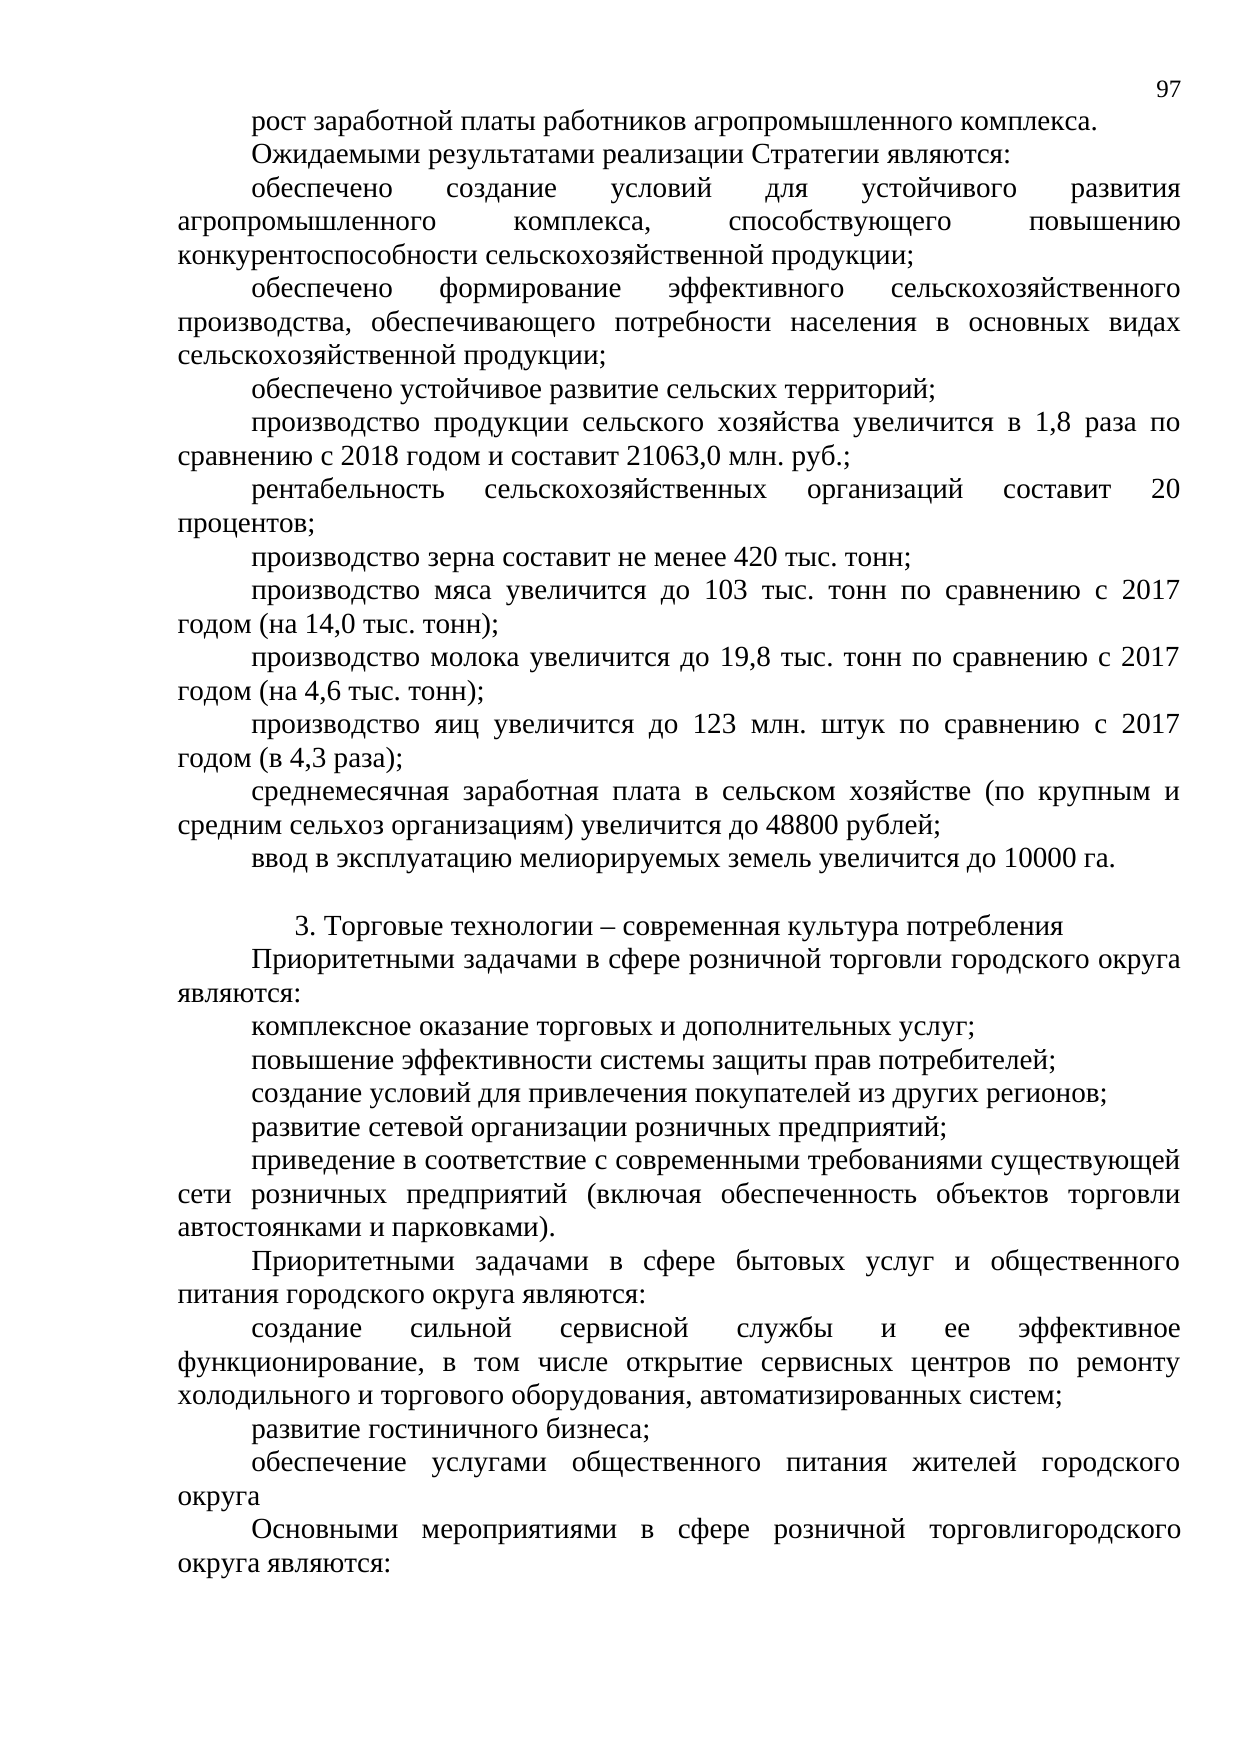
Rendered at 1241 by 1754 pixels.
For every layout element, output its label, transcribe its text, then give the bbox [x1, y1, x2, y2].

text Ожидаемыми результатами реализации Стратегии являются: [251, 136, 1181, 170]
text производство молока увеличится до 19,8 тыс. тонн по сравнению с 2017 годом (на 4,6 тыс. тонн); [177, 639, 1181, 706]
text рост заработной платы работников агропромышленного комплекса. [251, 103, 1181, 136]
text создание условий для привлечения покупателей из других регионов; [177, 1075, 1181, 1109]
text приведение в соответствие с современными требованиями существующей сети розничных предприятий (включая обеспеченность объектов торговли автостоянками и парковками). [177, 1142, 1181, 1243]
text рентабельность сельскохозяйственных организаций составит 20 процентов; [177, 472, 1181, 539]
text комплексное оказание торговых и дополнительных услуг; [177, 1008, 1181, 1042]
text развитие гостиничного бизнеса; [177, 1411, 1181, 1444]
text производство яиц увеличится до 123 млн. штук по сравнению с 2017 годом (в 4,3 раза); [177, 706, 1181, 773]
text повышение эффективности системы защиты прав потребителей; [177, 1042, 1181, 1075]
text ввод в эксплуатацию мелиорируемых земель увеличится до 10000 га. [177, 841, 1181, 874]
text создание сильной сервисной службы и ее эффективное функционирование, в том числе открытие сервисных центров по ремонту холодильного и торгового оборудования, автоматизированных систем; [177, 1310, 1181, 1411]
text производство мяса увеличится до 103 тыс. тонн по сравнению с 2017 годом (на 14,0 тыс. тонн); [177, 572, 1181, 639]
text обеспечено создание условий для устойчивого развития агропромышленного комплекса, способствующего повышению конкурентоспособности сельскохозяйственной продукции; [177, 170, 1181, 270]
text Приоритетными задачами в сфере бытовых услуг и общественного питания городского округа являются: [177, 1243, 1181, 1310]
text среднемесячная заработная плата в сельском хозяйстве (по крупным и средним сельхоз организациям) увеличится до 48800 рублей; [177, 773, 1181, 841]
text производство продукции сельского хозяйства увеличится в 1,8 раза по сравнению с 2018 годом и составит 21063,0 млн. руб.; [177, 404, 1181, 472]
text Основными мероприятиями в сфере розничной торговлигородского округа являются: [177, 1511, 1181, 1578]
text обеспечено устойчивое развитие сельских территорий; [177, 371, 1181, 404]
text 3. Торговые технологии – современная культура потребления [177, 908, 1181, 941]
text производство зерна составит не менее 420 тыс. тонн; [177, 539, 1181, 572]
text обеспечено формирование эффективного сельскохозяйственного производства, обеспечивающего потребности населения в основных видах сельскохозяйственной продукции; [177, 270, 1181, 371]
text развитие сетевой организации розничных предприятий; [177, 1109, 1181, 1142]
text Приоритетными задачами в сфере розничной торговли городского округа являются: [177, 941, 1181, 1008]
text обеспечение услугами общественного питания жителей городского округа [177, 1444, 1181, 1511]
